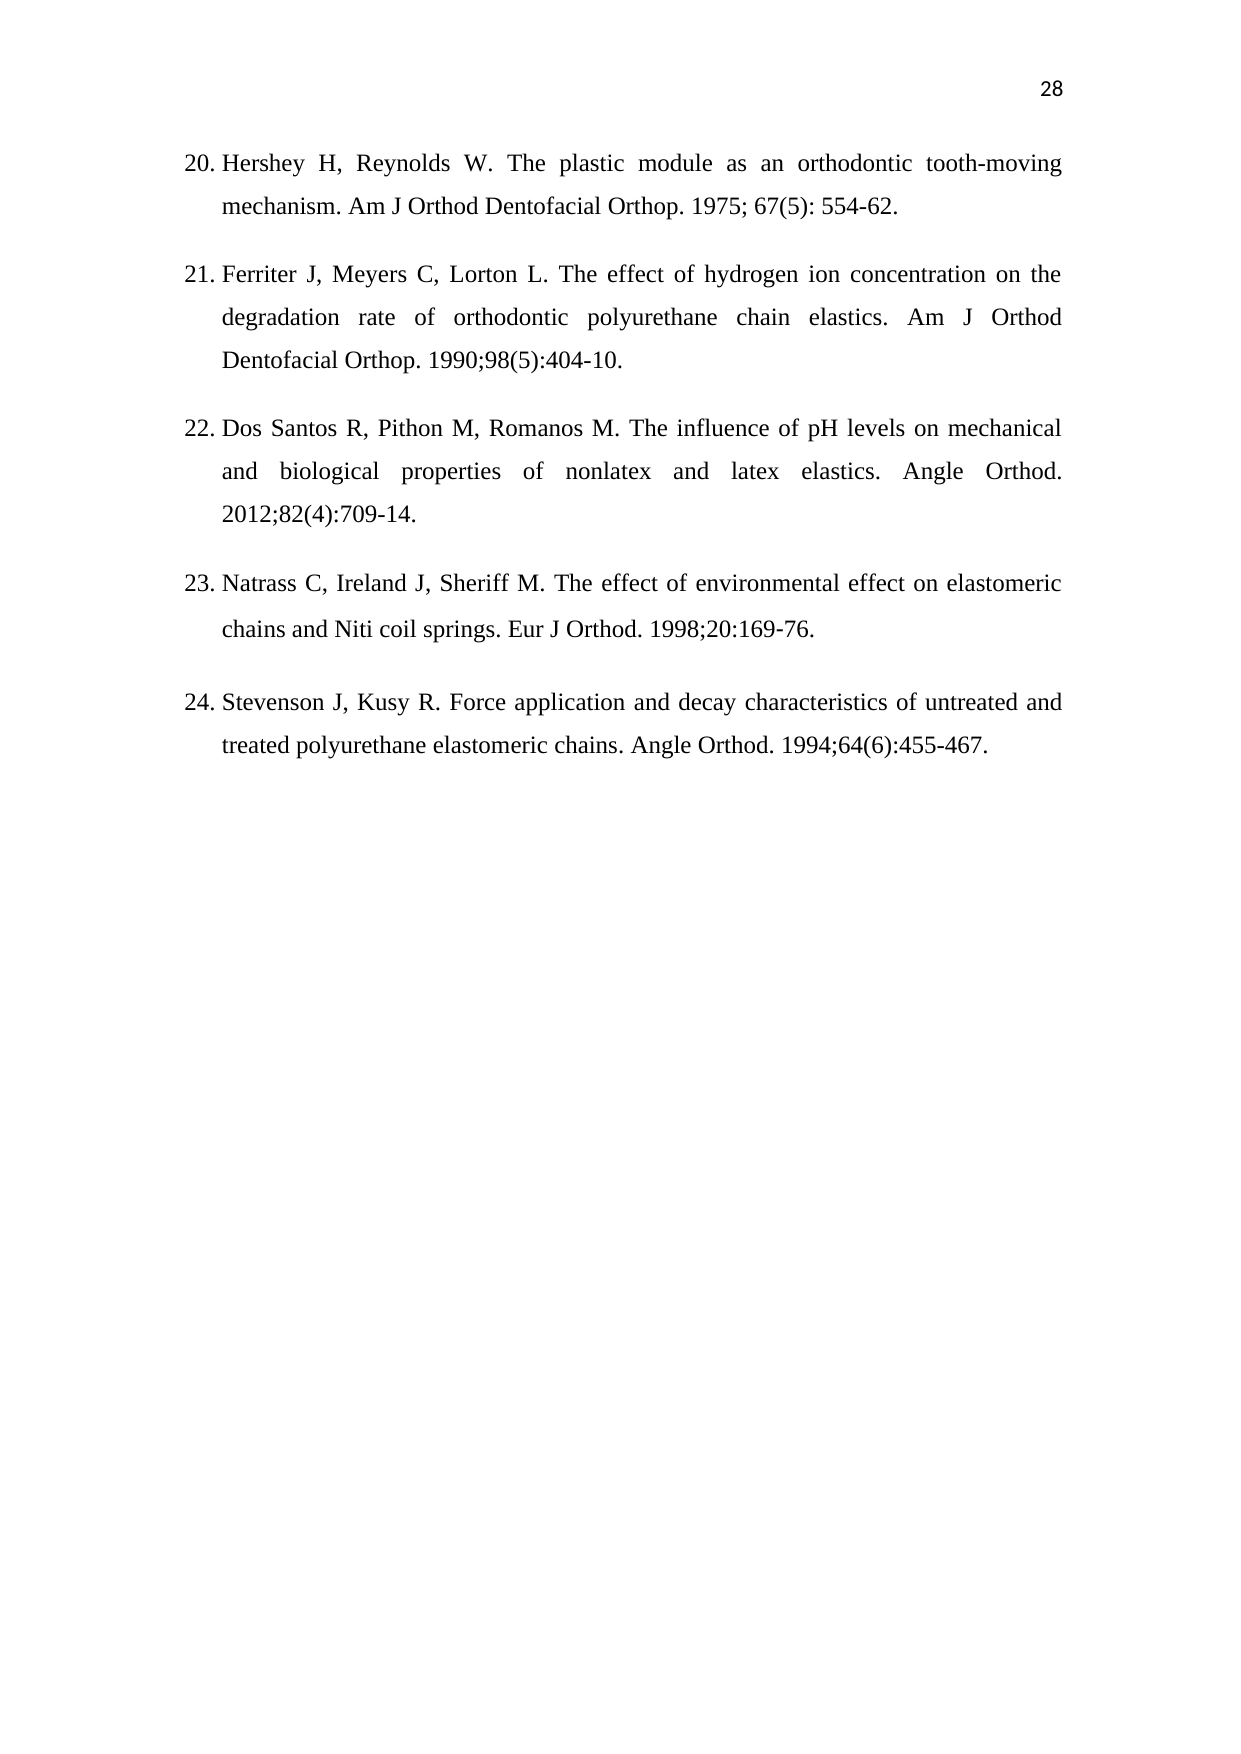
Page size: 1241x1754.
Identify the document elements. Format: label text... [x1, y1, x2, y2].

list Natrass C, Ireland J, Sheriff M. The effect of environmental effect on elastomeric chains and Niti coil springs. Eur J Orthod. 1998;20:169‑76. [184, 568, 1063, 645]
list Ferriter J, Meyers C, Lorton L. The effect of hydrogen ion concentration on the degradation rate of orthodontic polyurethane chain elastics. Am J Orthod Dentofacial Orthop. 1990;98(5):404-10. [184, 259, 1063, 374]
list Stevenson J, Kusy R. Force application and decay characteristics of untreated and treated polyurethane elastomeric chains. Angle Orthod. 1994;64(6):455-467. [184, 687, 1063, 759]
list Hershey H, Reynolds W. The plastic module as an orthodontic tooth-moving mechanism. Am J Orthod Dentofacial Orthop. 1975; 67(5): 554-62. [184, 148, 1063, 219]
list Dos Santos R, Pithon M, Romanos M. The influence of pH levels on mechanical and biological properties of nonlatex and latex elastics. Angle Orthod. 2012;82(4):709-14. [184, 413, 1063, 528]
